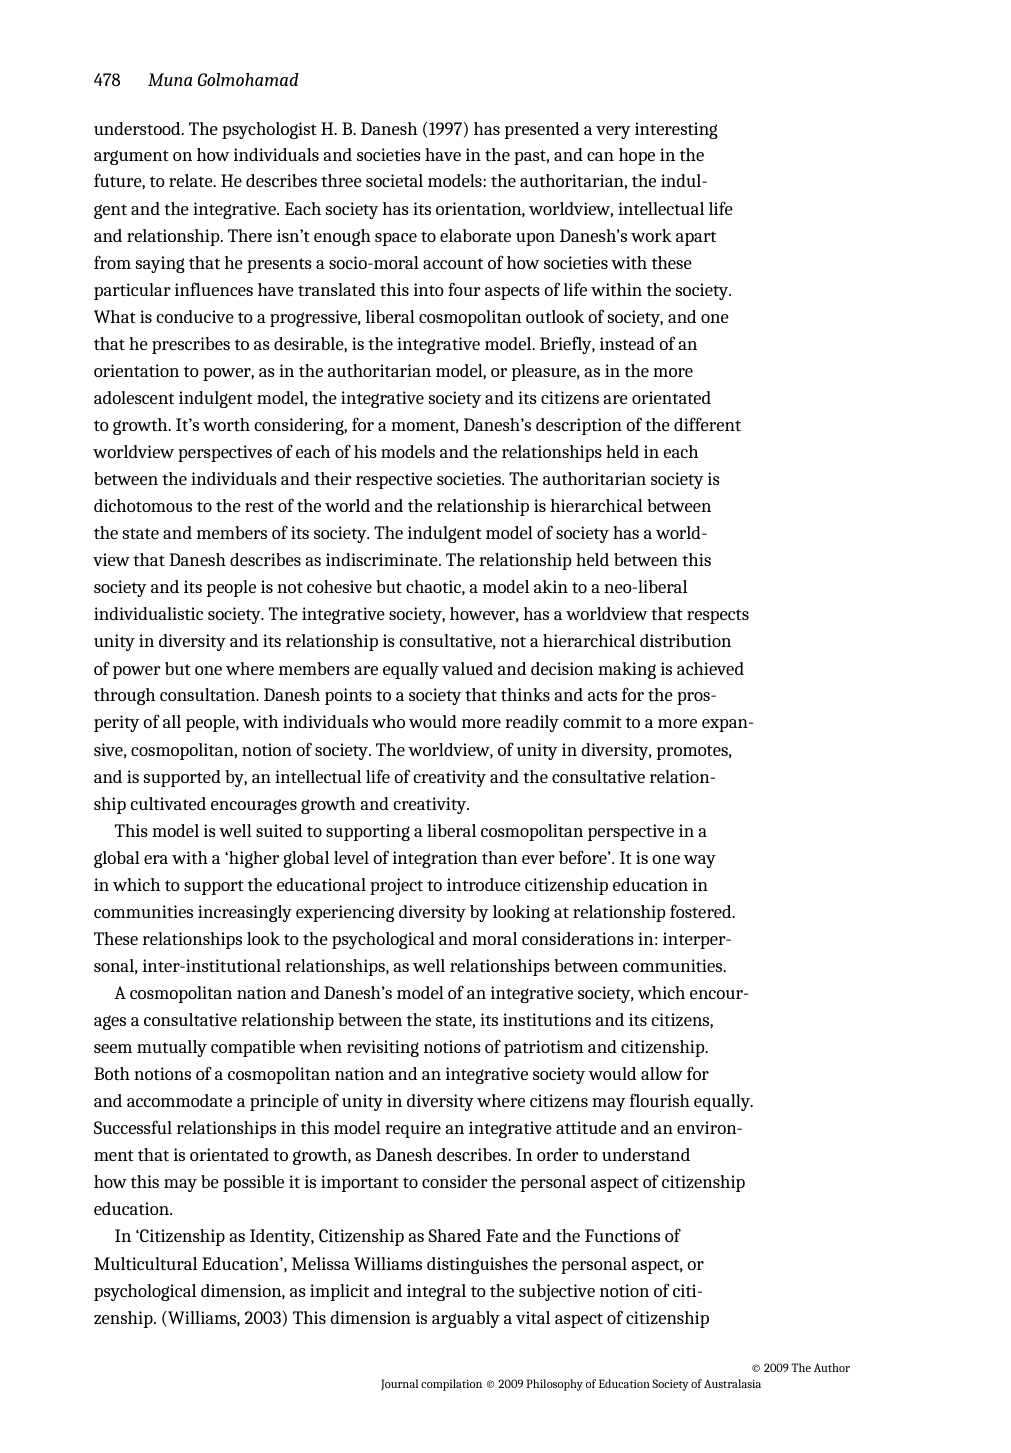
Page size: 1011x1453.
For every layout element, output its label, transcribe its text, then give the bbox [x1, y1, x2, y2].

text global era with a ‘higher global level of integration than ever before’. It is one way [93, 843, 1010, 869]
text sive, cosmopolitan, notion of society. The worldview, of unity in diversity, promotes, [93, 734, 1010, 761]
text Successful relationships in this model require an integrative attitude and an environ- [93, 1113, 1010, 1140]
text communities increasingly experiencing diversity by looking at relationship fostered. [93, 897, 1010, 924]
text gent and the integrative. Each society has its orientation, worldview, intellectual life [93, 193, 1010, 220]
text to growth. It’s worth considering, for a moment, Danesh’s description of the different [93, 410, 1010, 437]
text Journal compilation © 2009 Philosophy of Education Society of Australasia [381, 1375, 1010, 1391]
text These relationships look to the psychological and moral considerations in: interper- [93, 924, 1010, 951]
text in which to support the educational project to introduce citizenship education in [93, 869, 1010, 897]
text ship cultivated encourages growth and creativity. [93, 788, 1010, 816]
text psychological dimension, as implicit and integral to the subjective notion of citi- [93, 1275, 1010, 1302]
text dichotomous to the rest of the world and the relationship is hierarchical between [93, 491, 1010, 518]
text This model is well suited to supporting a liberal cosmopolitan perspective in a [114, 816, 1010, 843]
text the state and members of its society. The indulgent model of society has a world- [93, 518, 1010, 545]
text © 2009 The Author [751, 1362, 1010, 1375]
text What is conducive to a progressive, liberal cosmopolitan outlook of society, and one [93, 302, 1010, 329]
text unity in diversity and its relationship is consultative, not a hierarchical distribution [93, 626, 1010, 653]
text orientation to power, as in the authoritarian model, or pleasure, as in the more [93, 356, 1010, 383]
text and accommodate a principle of unity in diversity where citizens may flourish equally. [93, 1086, 1010, 1113]
text that he prescribes to as desirable, is the integrative model. Briefly, instead of an [93, 329, 1010, 356]
text perity of all people, with individuals who would more readily commit to a more expan- [93, 707, 1010, 734]
text Both notions of a cosmopolitan nation and an integrative society would allow for [93, 1059, 1010, 1086]
text and relationship. There isn’t enough space to elaborate upon Danesh’s work apart [93, 220, 1010, 247]
text society and its people is not cohesive but chaotic, a model akin to a neo-liberal [93, 572, 1010, 599]
text In ‘Citizenship as Identity, Citizenship as Shared Fate and the Functions of [114, 1221, 1010, 1248]
text how this may be possible it is important to consider the personal aspect of citizenship [93, 1167, 1010, 1194]
text argument on how individuals and societies have in the past, and can hope in the [93, 139, 1010, 166]
text seem mutually compatible when revisiting notions of patriotism and citizenship. [93, 1032, 1010, 1059]
text sonal, inter-institutional relationships, as well relationships between communities. [93, 951, 1010, 978]
text education. [93, 1194, 1010, 1221]
text from saying that he presents a socio-moral account of how societies with these [93, 247, 1010, 274]
text 478 [93, 72, 147, 90]
text ages a consultative relationship between the state, its institutions and its citizens, [93, 1005, 1010, 1032]
text worldview perspectives of each of his models and the relationships held in each [93, 437, 1010, 464]
text through consultation. Danesh points to a society that thinks and acts for the pros- [93, 680, 1010, 707]
text Multicultural Education’, Melissa Williams distinguishes the personal aspect, or [93, 1248, 1010, 1275]
text individualistic society. The integrative society, however, has a worldview that respects [93, 599, 1010, 626]
text between the individuals and their respective societies. The authoritarian society is [93, 464, 1010, 491]
text A cosmopolitan nation and Danesh’s model of an integrative society, which encour- [114, 978, 1010, 1005]
text understood. The psychologist H. B. Danesh (1997) has presented a very interesting [93, 121, 1010, 139]
text particular influences have translated this into four aspects of life within the society. [93, 274, 1010, 302]
text Muna Golmohamad [148, 72, 1010, 90]
text of power but one where members are equally valued and decision making is achieved [93, 653, 1010, 680]
text zenship. (Williams, 2003) This dimension is arguably a vital aspect of citizenship [93, 1302, 1010, 1329]
text ment that is orientated to growth, as Danesh describes. In order to understand [93, 1140, 1010, 1167]
text view that Danesh describes as indiscriminate. The relationship held between this [93, 545, 1010, 572]
text adolescent indulgent model, the integrative society and its citizens are orientated [93, 383, 1010, 410]
text future, to relate. He describes three societal models: the authoritarian, the indul- [93, 166, 1010, 193]
text and is supported by, an intellectual life of creativity and the consultative relation- [93, 761, 1010, 788]
